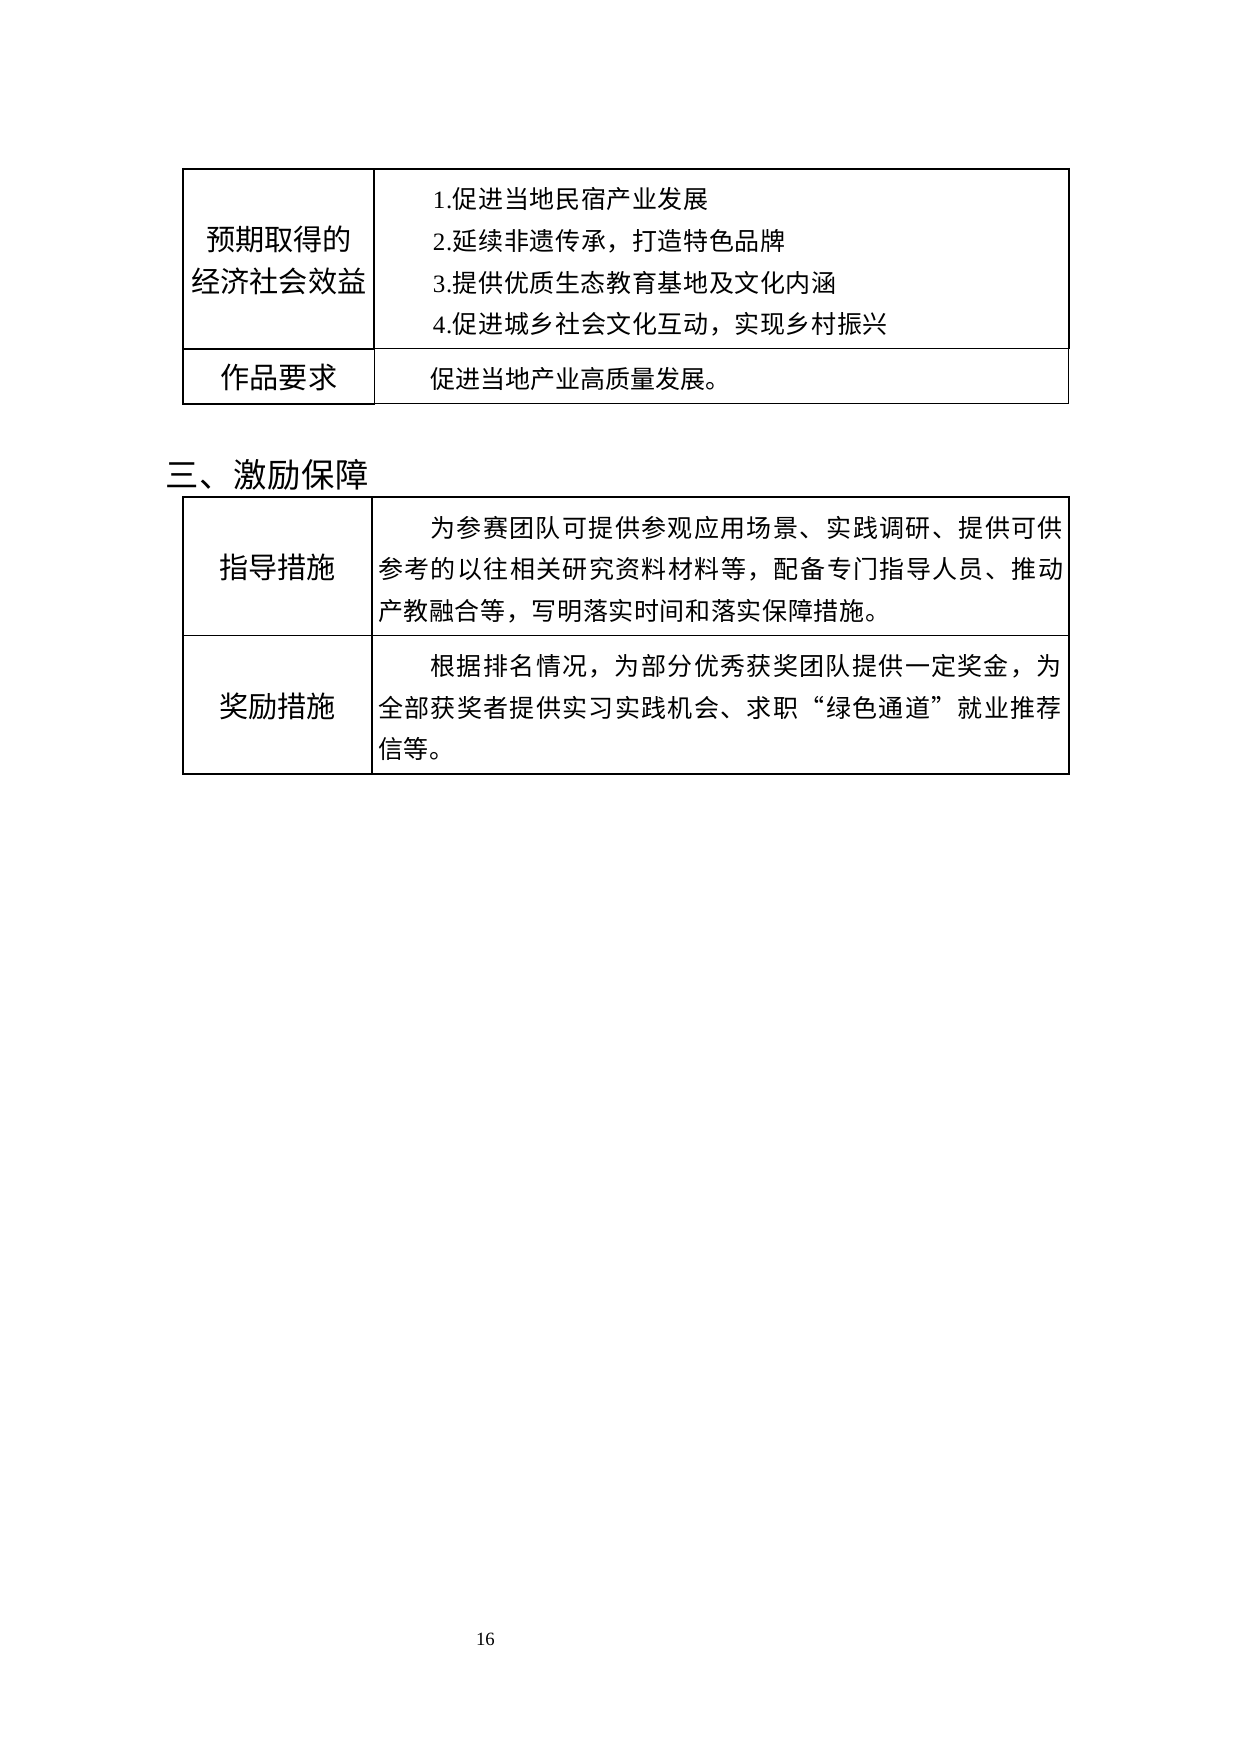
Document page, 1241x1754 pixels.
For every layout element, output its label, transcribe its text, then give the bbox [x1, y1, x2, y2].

table_cell 根据排名情况，为部分优秀获奖团队提供一定奖金，为全部获奖者提供实习实践机会、求职“绿色通道”就业推荐信等。 [373, 636, 1068, 773]
table_cell 1.促进当地民宿产业发展 2.延续非遗传承，打造特色品牌 3.提供优质生态教育基地及文化内涵 4.促进城乡社会文化互动，实现乡村振兴 [375, 170, 1068, 348]
table_cell 奖励措施 [184, 636, 371, 773]
table_header 为参赛团队可提供参观应用场景、实践调研、提供可供参考的以往相关研究资料材料等，配备专门指导人员、推动产教融合等，写明落实时间和落实保障措施。 [373, 498, 1068, 635]
table_header 指导措施 [184, 498, 371, 635]
table_cell 预期取得的 经济社会效益 [184, 170, 373, 348]
text 三、激励保障 [165, 450, 1087, 496]
table_cell 促进当地产业高质量发展。 [375, 349, 1068, 403]
table_cell 作品要求 [184, 350, 374, 403]
